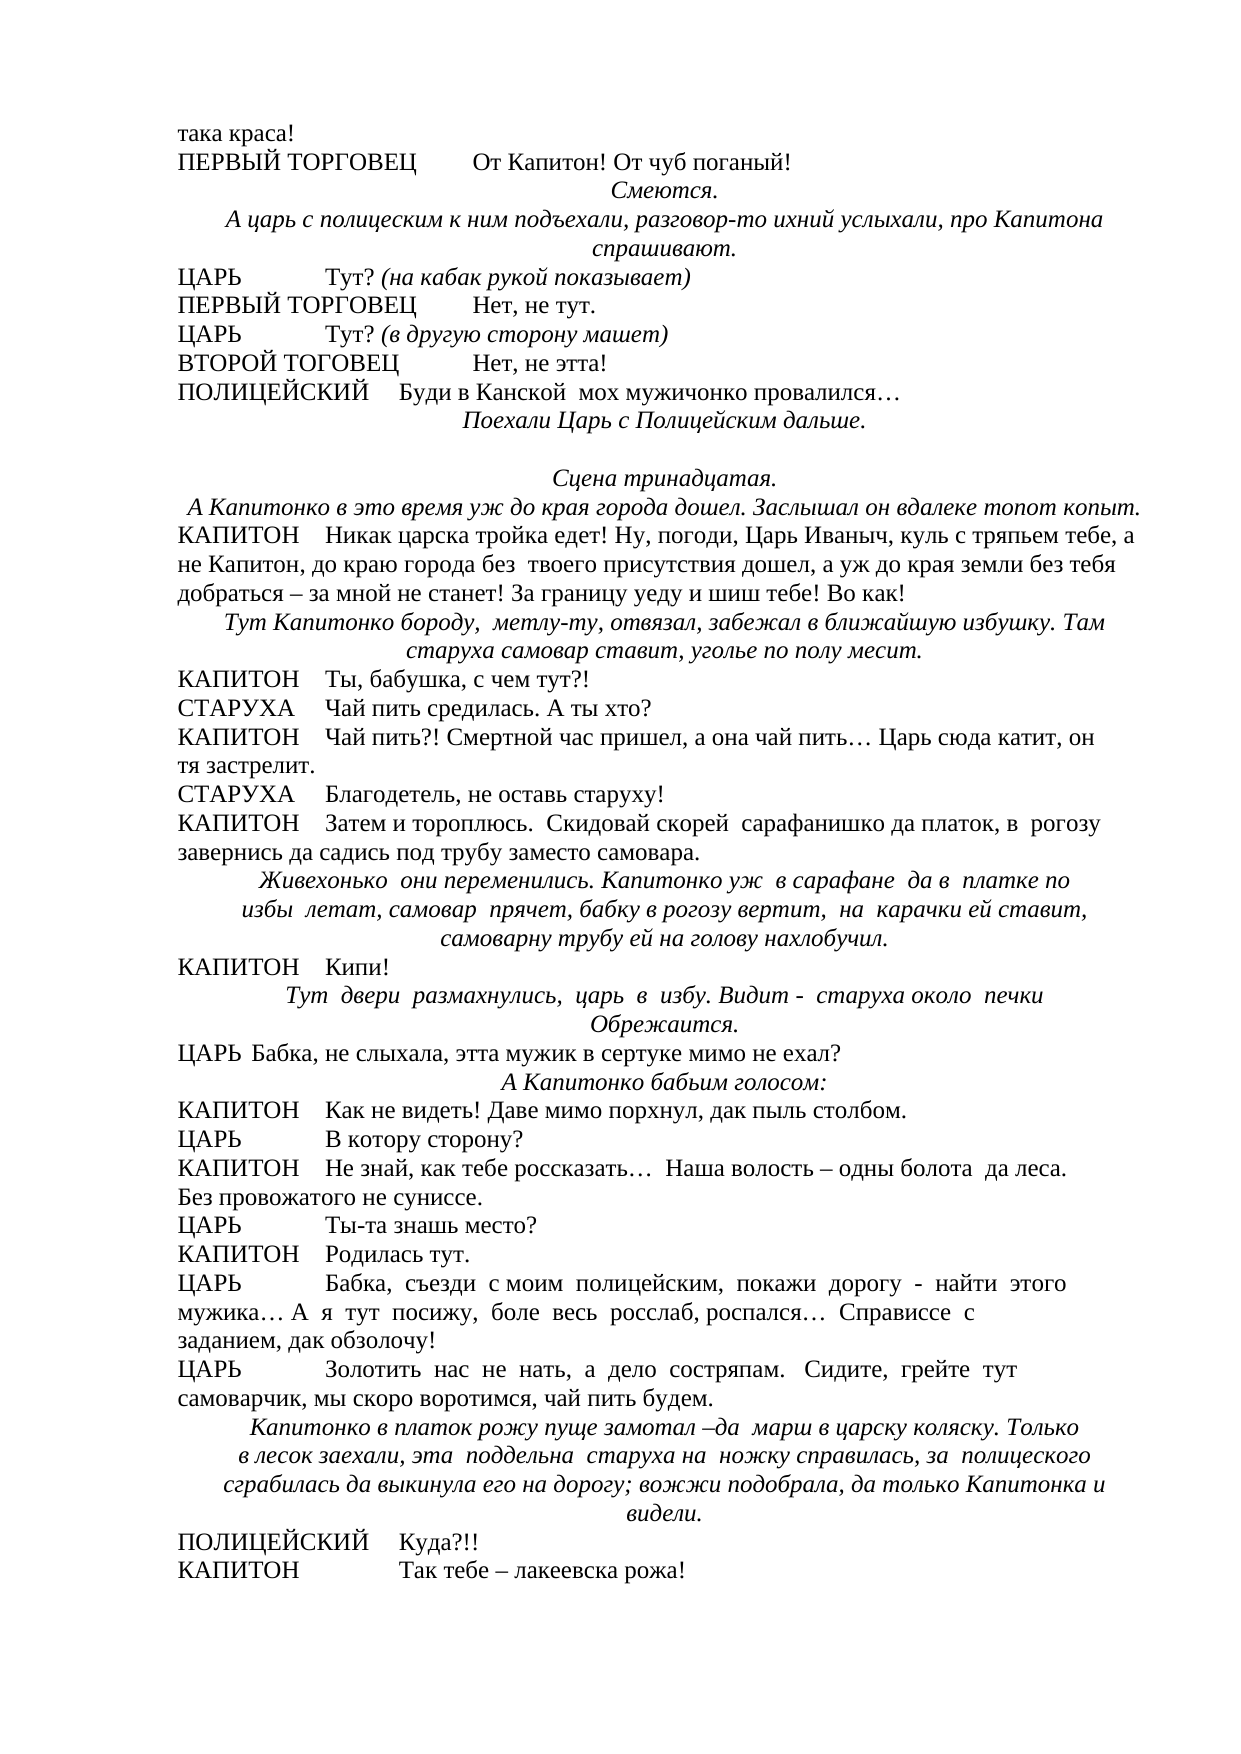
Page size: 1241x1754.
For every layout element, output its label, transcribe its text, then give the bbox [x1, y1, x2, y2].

text завернись да садись под трубу заместо самовара. [177, 837, 1152, 866]
text видели. [177, 1498, 1152, 1527]
text ЦАРЬ В котору сторону? [177, 1124, 1152, 1153]
text ЦАРЬ Тут? (в другую сторону машет) [177, 319, 1152, 348]
text КАПИТОН Кипи! [177, 952, 1152, 981]
text тя застрелит. [177, 751, 1152, 779]
text ЦАРЬ Золотить нас не нать, а дело состряпам. Сидите, грейте тут [177, 1354, 1152, 1383]
text Тут двери размахнулись, царь в избу. Видит - старуха около печки [177, 981, 1152, 1009]
text Поехали Царь с Полицейским дальше. [177, 406, 1152, 434]
text ПЕРВЫЙ ТОРГОВЕЦ Нет, не тут. [177, 291, 1152, 319]
text ЦАРЬ Бабка, съезди с моим полицейским, покажи дорогу - найти этого [177, 1268, 1152, 1297]
text КАПИТОН Так тебе – лакеевска рожа! [177, 1556, 1152, 1584]
text Без провожатого не суниссе. [177, 1182, 1152, 1211]
text А Капитонко в это время уж до края города дошел. Заслышал он вдалеке топот копыт. [177, 492, 1152, 521]
text избы летат, самовар прячет, бабку в рогозу вертит, на карачки ей ставит, [177, 894, 1152, 923]
text А Капитонко бабьим голосом: [177, 1067, 1152, 1096]
text ЦАРЬ Ты-та знашь место? [177, 1211, 1152, 1239]
text КАПИТОН Родилась тут. [177, 1239, 1152, 1268]
text Сцена тринадцатая. [177, 463, 1152, 492]
text Живехонько они переменились. Капитонко уж в сарафане да в платке по [177, 866, 1152, 894]
text заданием, дак обзолочу! [177, 1326, 1152, 1354]
text Капитонко в платок рожу пуще замотал –да марш в царску коляску. Только [177, 1412, 1152, 1441]
text ЦАРЬ Бабка, не слыхала, этта мужик в сертуке мимо не ехал? [177, 1038, 1152, 1067]
text КАПИТОН Никак царска тройка едет! Ну, погоди, Царь Иваныч, куль с тряпьем тебе, а не Капитон, до краю города без твоего присутствия дошел, а уж до края земли без тебя добраться – за мной не станет! За границу уеду и шиш тебе! Во как! [177, 521, 1152, 607]
text старуха самовар ставит, уголье по полу месит. [177, 636, 1152, 664]
text ПОЛИЦЕЙСКИЙ Буди в Канской мох мужичонко провалился… [177, 377, 1152, 406]
text ВТОРОЙ ТОГОВЕЦ Нет, не этта! [177, 348, 1152, 377]
text КАПИТОН Ты, бабушка, с чем тут?! [177, 664, 1152, 693]
text самоварчик, мы скоро воротимся, чай пить будем. [177, 1383, 1152, 1412]
text ПЕРВЫЙ ТОРГОВЕЦ От Капитон! От чуб поганый! [177, 147, 1152, 176]
text СТАРУХА Благодетель, не оставь старуху! [177, 779, 1152, 808]
text Обрежаится. [177, 1009, 1152, 1038]
text СТАРУХА Чай пить средилась. А ты хто? [177, 693, 1152, 722]
text КАПИТОН Чай пить?! Смертной час пришел, а она чай пить… Царь сюда катит, он [177, 722, 1152, 751]
text самоварну трубу ей на голову нахлобучил. [177, 923, 1152, 952]
text КАПИТОН Как не видеть! Даве мимо порхнул, дак пыль столбом. [177, 1096, 1152, 1124]
text Тут Капитонко бороду, метлу-ту, отвязал, забежал в ближайшую избушку. Там [177, 607, 1152, 636]
text мужика… А я тут посижу, боле весь росслаб, роспался… Справиссе с [177, 1297, 1152, 1326]
text Смеются. [177, 176, 1152, 204]
text в лесок заехали, эта поддельна старуха на ножку справилась, за полицеского сграбилась да выкинула его на дорогу; вожжи подобрала, да только Капитонка и [177, 1441, 1152, 1498]
text ЦАРЬ Тут? (на кабак рукой показывает) [177, 262, 1152, 291]
text КАПИТОН Затем и тороплюсь. Скидовай скорей сарафанишко да платок, в рогозу [177, 808, 1152, 837]
text КАПИТОН Не знай, как тебе россказать… Наша волость – одны болота да леса. [177, 1153, 1152, 1182]
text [177, 118, 1152, 147]
text А царь с полицеским к ним подъехали, разговор-то ихний услыхали, про Капитона спрашивают. [177, 204, 1152, 262]
text ПОЛИЦЕЙСКИЙ Куда?!! [177, 1527, 1152, 1556]
